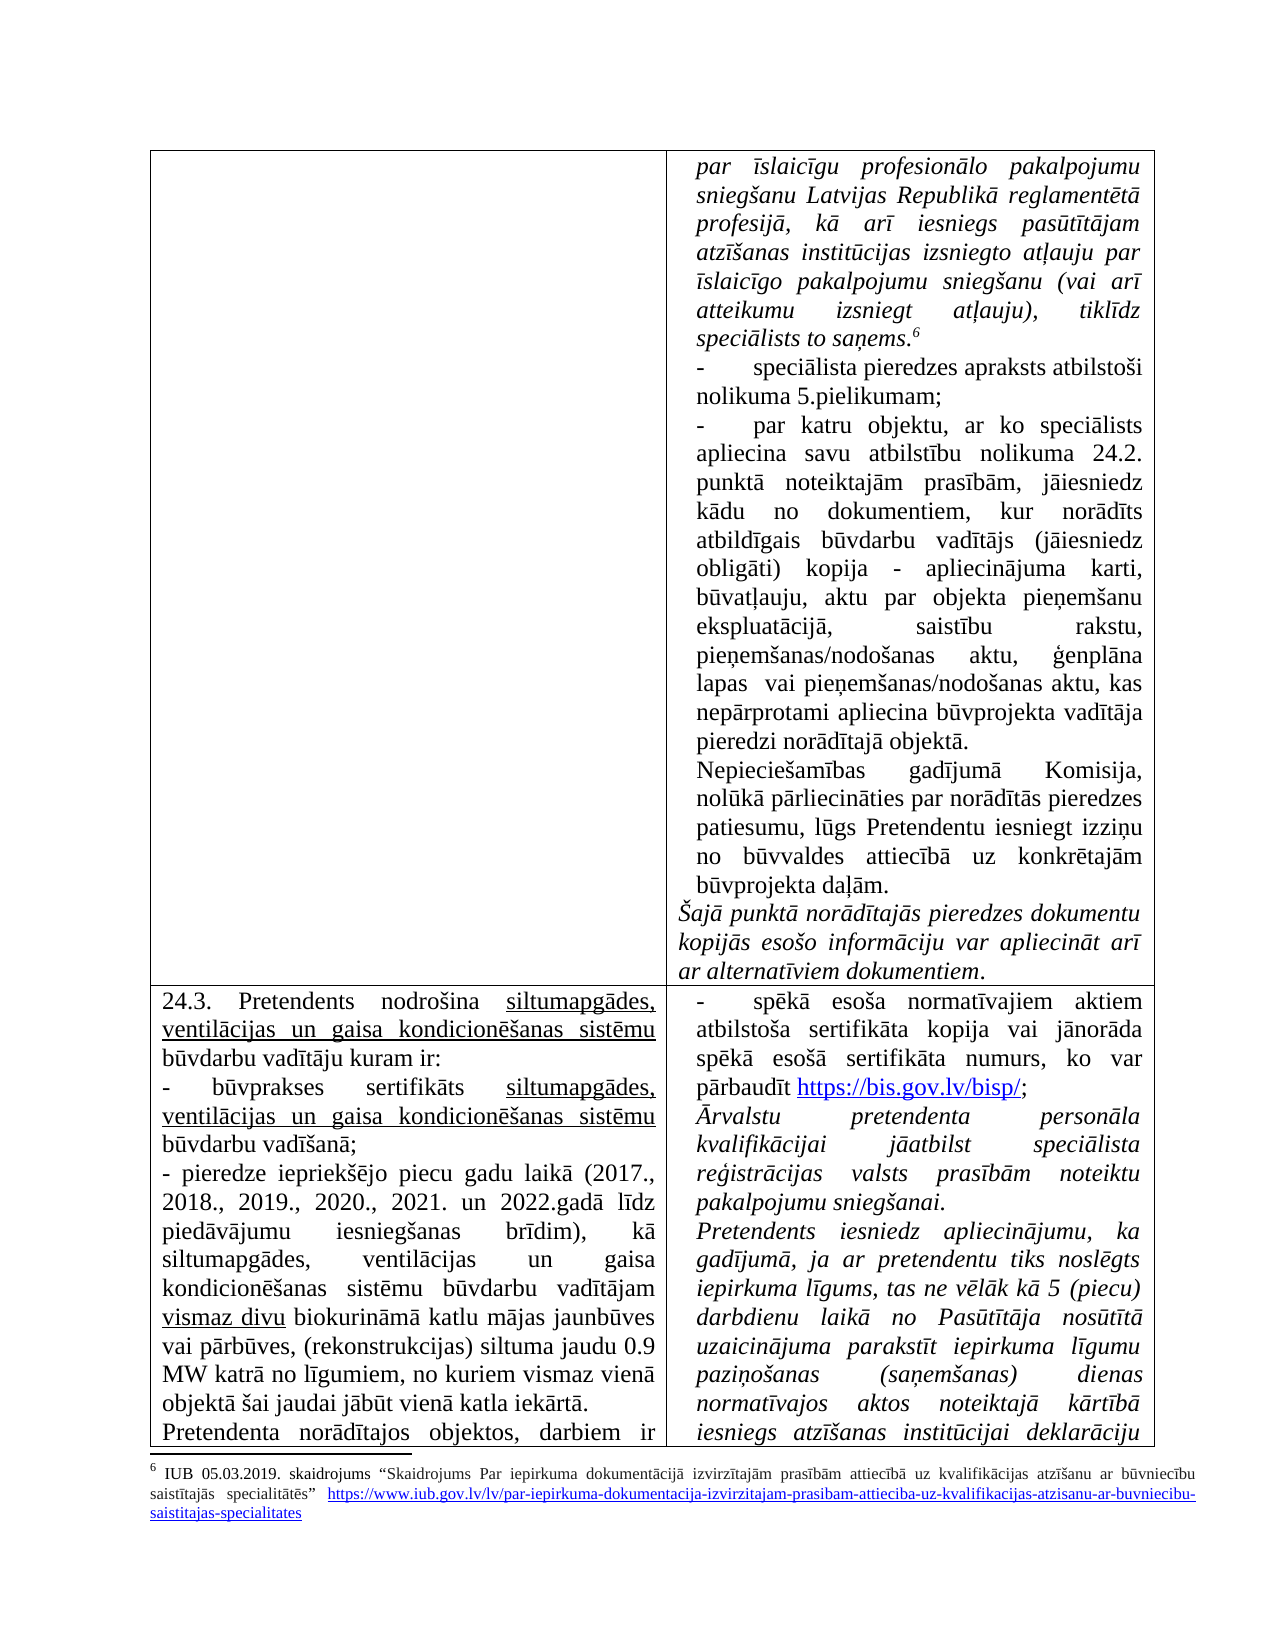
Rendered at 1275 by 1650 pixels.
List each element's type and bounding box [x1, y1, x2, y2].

table_cell [667, 986, 1154, 1446]
table_cell [151, 151, 666, 985]
table_cell [667, 151, 1154, 985]
table_cell [151, 986, 666, 1446]
